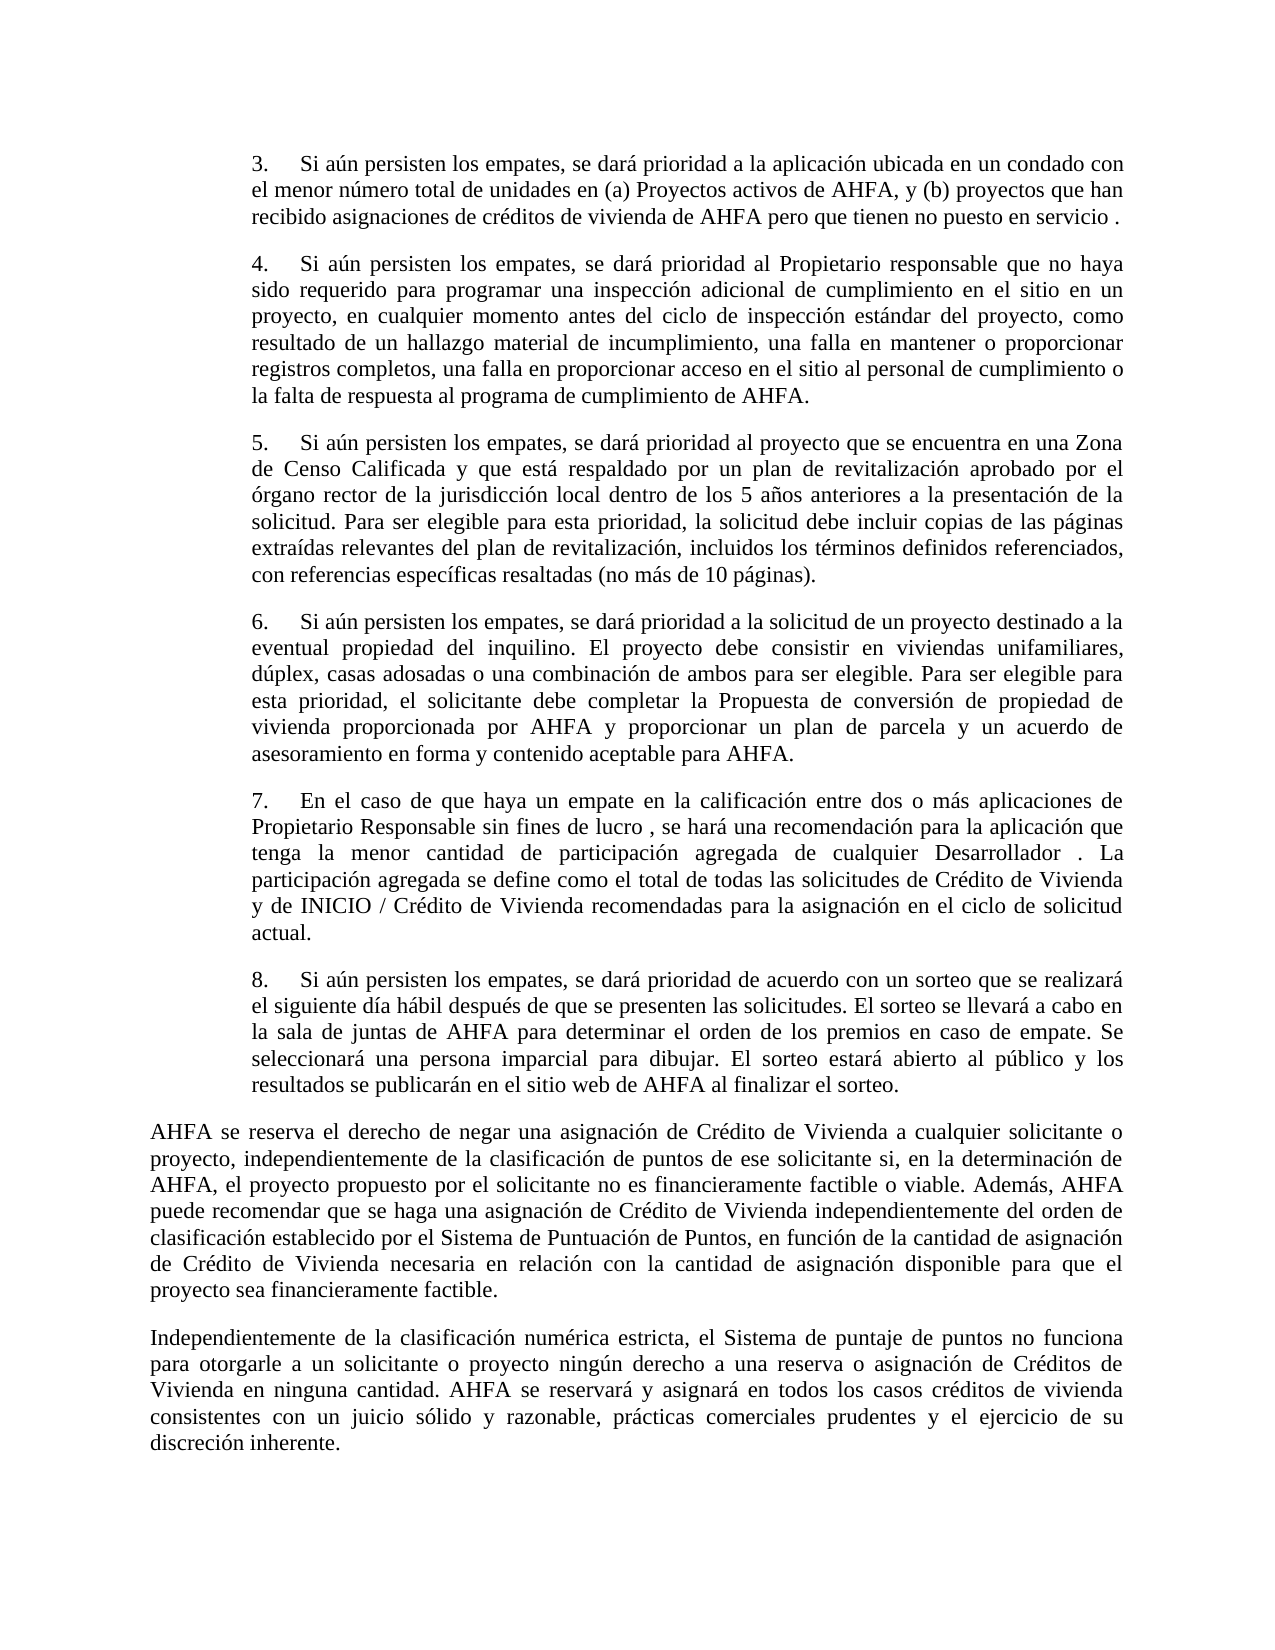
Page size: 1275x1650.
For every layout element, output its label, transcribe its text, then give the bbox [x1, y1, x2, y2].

list Si aún persisten los empates, se dará prioridad al proyecto que se encuentra en una Zona de Censo Calificada y que está respaldado por un plan de revitalización aprobado por el órgano rector de la jurisdicción local dentro de los 5 años anteriores a la presentación de la solicitud. Para ser elegible para esta prioridad, la solicitud debe incluir copias de las páginas extraídas relevantes del plan de revitalización, incluidos los términos definidos referenciados, con referencias específicas resaltadas (no más de 10 páginas). [251, 429, 1125, 587]
list Si aún persisten los empates, se dará prioridad de acuerdo con un sorteo que se realizará el siguiente día hábil después de que se presenten las solicitudes. El sorteo se llevará a cabo en la sala de juntas de AHFA para determinar el orden de los premios en caso de empate. Se seleccionará una persona imparcial para dibujar. El sorteo estará abierto al público y los resultados se publicarán en el sitio web de AHFA al finalizar el sorteo. [251, 966, 1125, 1097]
list Si aún persisten los empates, se dará prioridad a la aplicación ubicada en un condado con el menor número total de unidades en (a) Proyectos activos de AHFA, y (b) proyectos que han recibido asignaciones de créditos de vivienda de AHFA pero que tienen no puesto en servicio . [251, 150, 1125, 229]
list Si aún persisten los empates, se dará prioridad al Propietario responsable que no haya sido requerido para programar una inspección adicional de cumplimiento en el sitio en un proyecto, en cualquier momento antes del ciclo de inspección estándar del proyecto, como resultado de un hallazgo material de incumplimiento, una falla en mantener o proporcionar registros completos, una falla en proporcionar acceso en el sitio al personal de cumplimiento o la falta de respuesta al programa de cumplimiento de AHFA. [251, 250, 1125, 408]
text Independientemente de la clasificación numérica estricta, el Sistema de puntaje de puntos no funciona para otorgarle a un solicitante o proyecto ningún derecho a una reserva o asignación de Créditos de Vivienda en ninguna cantidad. AHFA se reservará y asignará en todos los casos créditos de vivienda consistentes con un juicio sólido y razonable, prácticas comerciales prudentes y el ejercicio de su discreción inherente. [150, 1324, 1125, 1455]
list Si aún persisten los empates, se dará prioridad a la solicitud de un proyecto destinado a la eventual propiedad del inquilino. El proyecto debe consistir en viviendas unifamiliares, dúplex, casas adosadas o una combinación de ambos para ser elegible. Para ser elegible para esta prioridad, el solicitante debe completar la Propuesta de conversión de propiedad de vivienda proporcionada por AHFA y proporcionar un plan de parcela y un acuerdo de asesoramiento en forma y contenido aceptable para AHFA. [251, 608, 1125, 766]
list En el caso de que haya un empate en la calificación entre dos o más aplicaciones de Propietario Responsable sin fines de lucro , se hará una recomendación para la aplicación que tenga la menor cantidad de participación agregada de cualquier Desarrollador . La participación agregada se define como el total de todas las solicitudes de Crédito de Vivienda y de INICIO / Crédito de Vivienda recomendadas para la asignación en el ciclo de solicitud actual. [251, 787, 1125, 945]
text AHFA se reserva el derecho de negar una asignación de Crédito de Vivienda a cualquier solicitante o proyecto, independientemente de la clasificación de puntos de ese solicitante si, en la determinación de AHFA, el proyecto propuesto por el solicitante no es financieramente factible o viable. Además, AHFA puede recomendar que se haga una asignación de Crédito de Vivienda independientemente del orden de clasificación establecido por el Sistema de Puntuación de Puntos, en función de la cantidad de asignación de Crédito de Vivienda necesaria en relación con la cantidad de asignación disponible para que el proyecto sea financieramente factible. [150, 1118, 1125, 1303]
